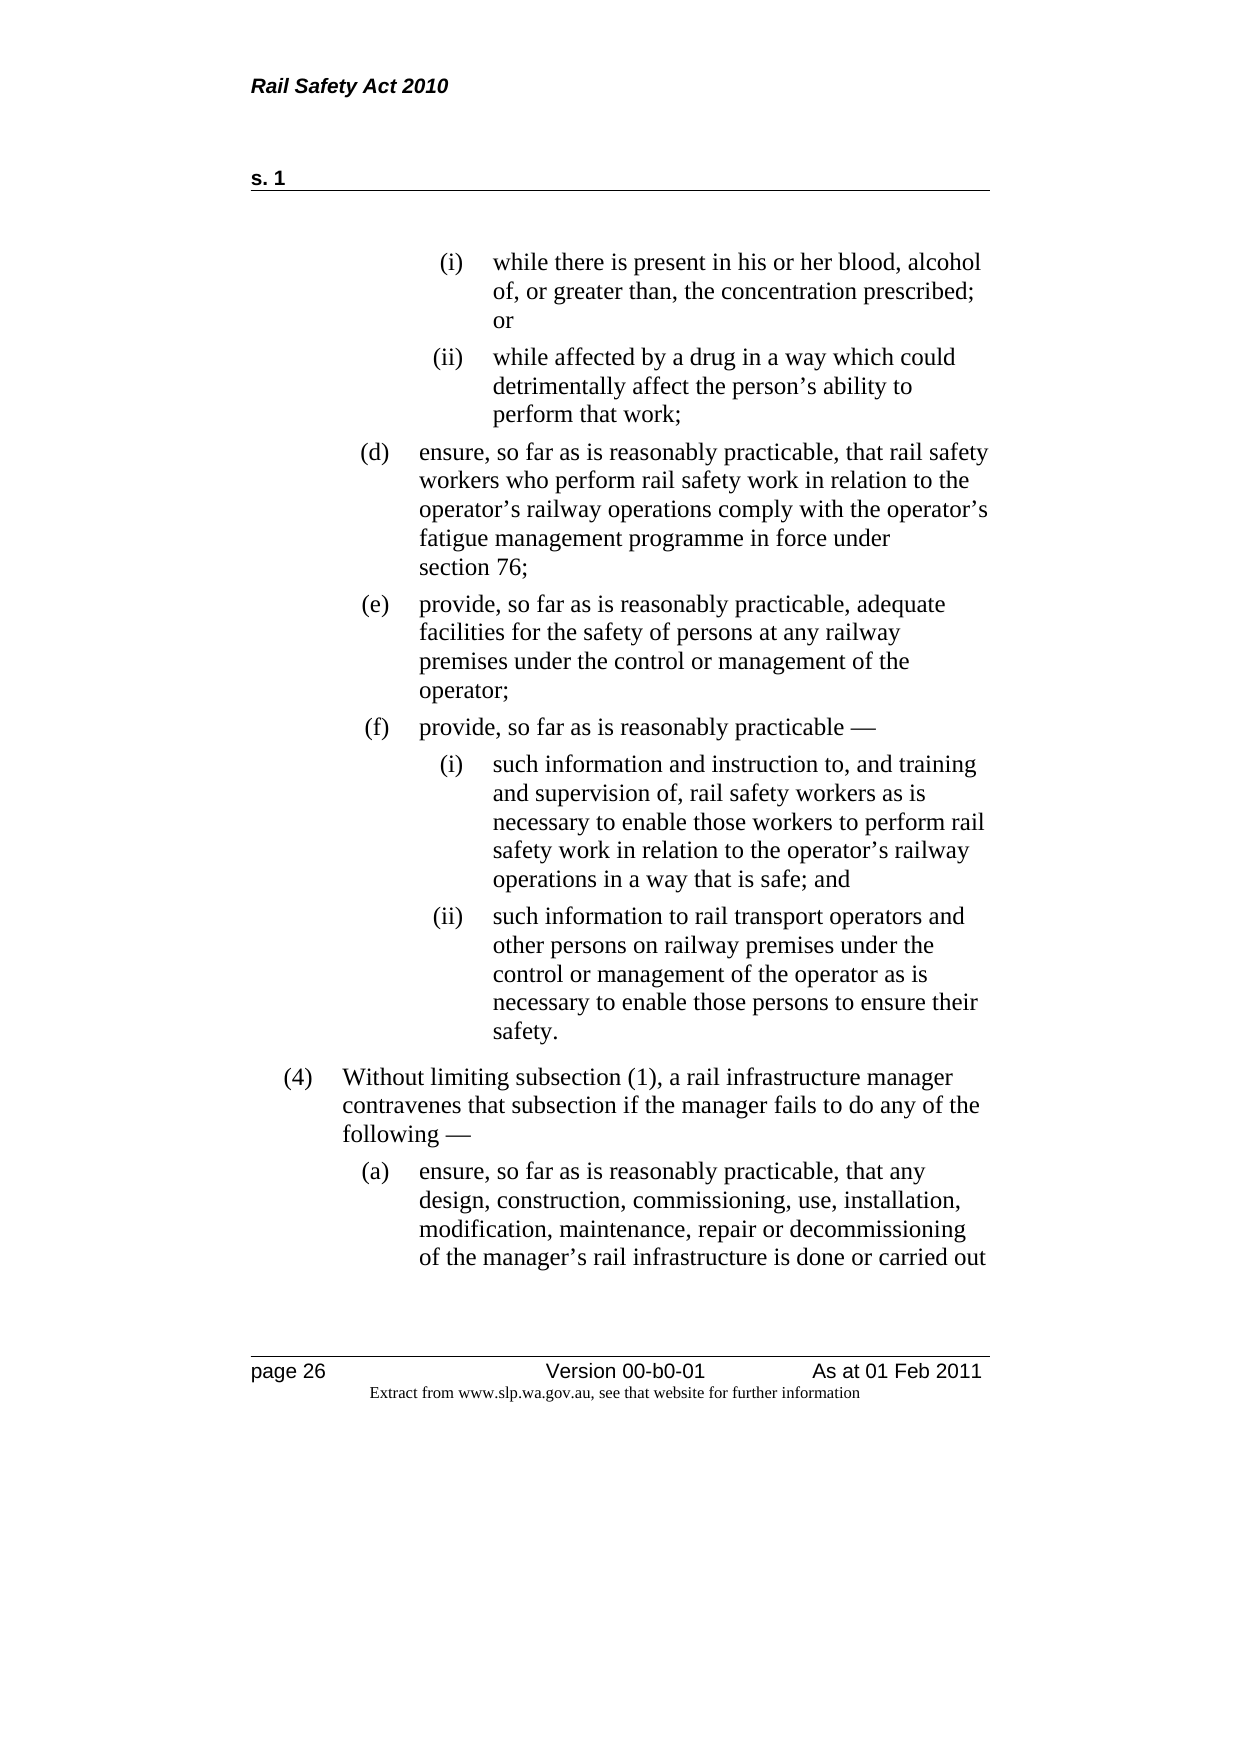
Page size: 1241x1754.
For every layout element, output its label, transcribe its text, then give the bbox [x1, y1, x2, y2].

text (i) while there is present in his or her blood, alcohol of, or greater than, the concentration prescribed; or [251, 247, 990, 334]
text (f) provide, so far as is reasonably practicable — [251, 712, 990, 741]
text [251, 1156, 990, 1271]
text (e) provide, so far as is reasonably practicable, adequate facilities for the safety of persons at any railway premises under the control or management of the operator; [251, 589, 990, 704]
text (i) such information and instruction to, and training and supervision of, rail safety workers as is necessary to enable those workers to perform rail safety work in relation to the operator’s railway operations in a way that is safe; and [251, 749, 990, 893]
text (4) Without limiting subsection (1), a rail infrastructure manager contravenes that subsection if the manager fails to do any of the following — [251, 1062, 990, 1148]
text (ii) such information to rail transport operators and other persons on railway premises under the control or management of the operator as is necessary to enable those persons to ensure their safety. [251, 901, 990, 1045]
text (ii) while affected by a drug in a way which could detrimentally affect the person’s ability to perform that work; [251, 342, 990, 428]
text (d) ensure, so far as is reasonably practicable, that rail safety workers who perform rail safety work in relation to the operator’s railway operations comply with the operator’s fatigue management programme in force under section 76; [251, 437, 990, 580]
